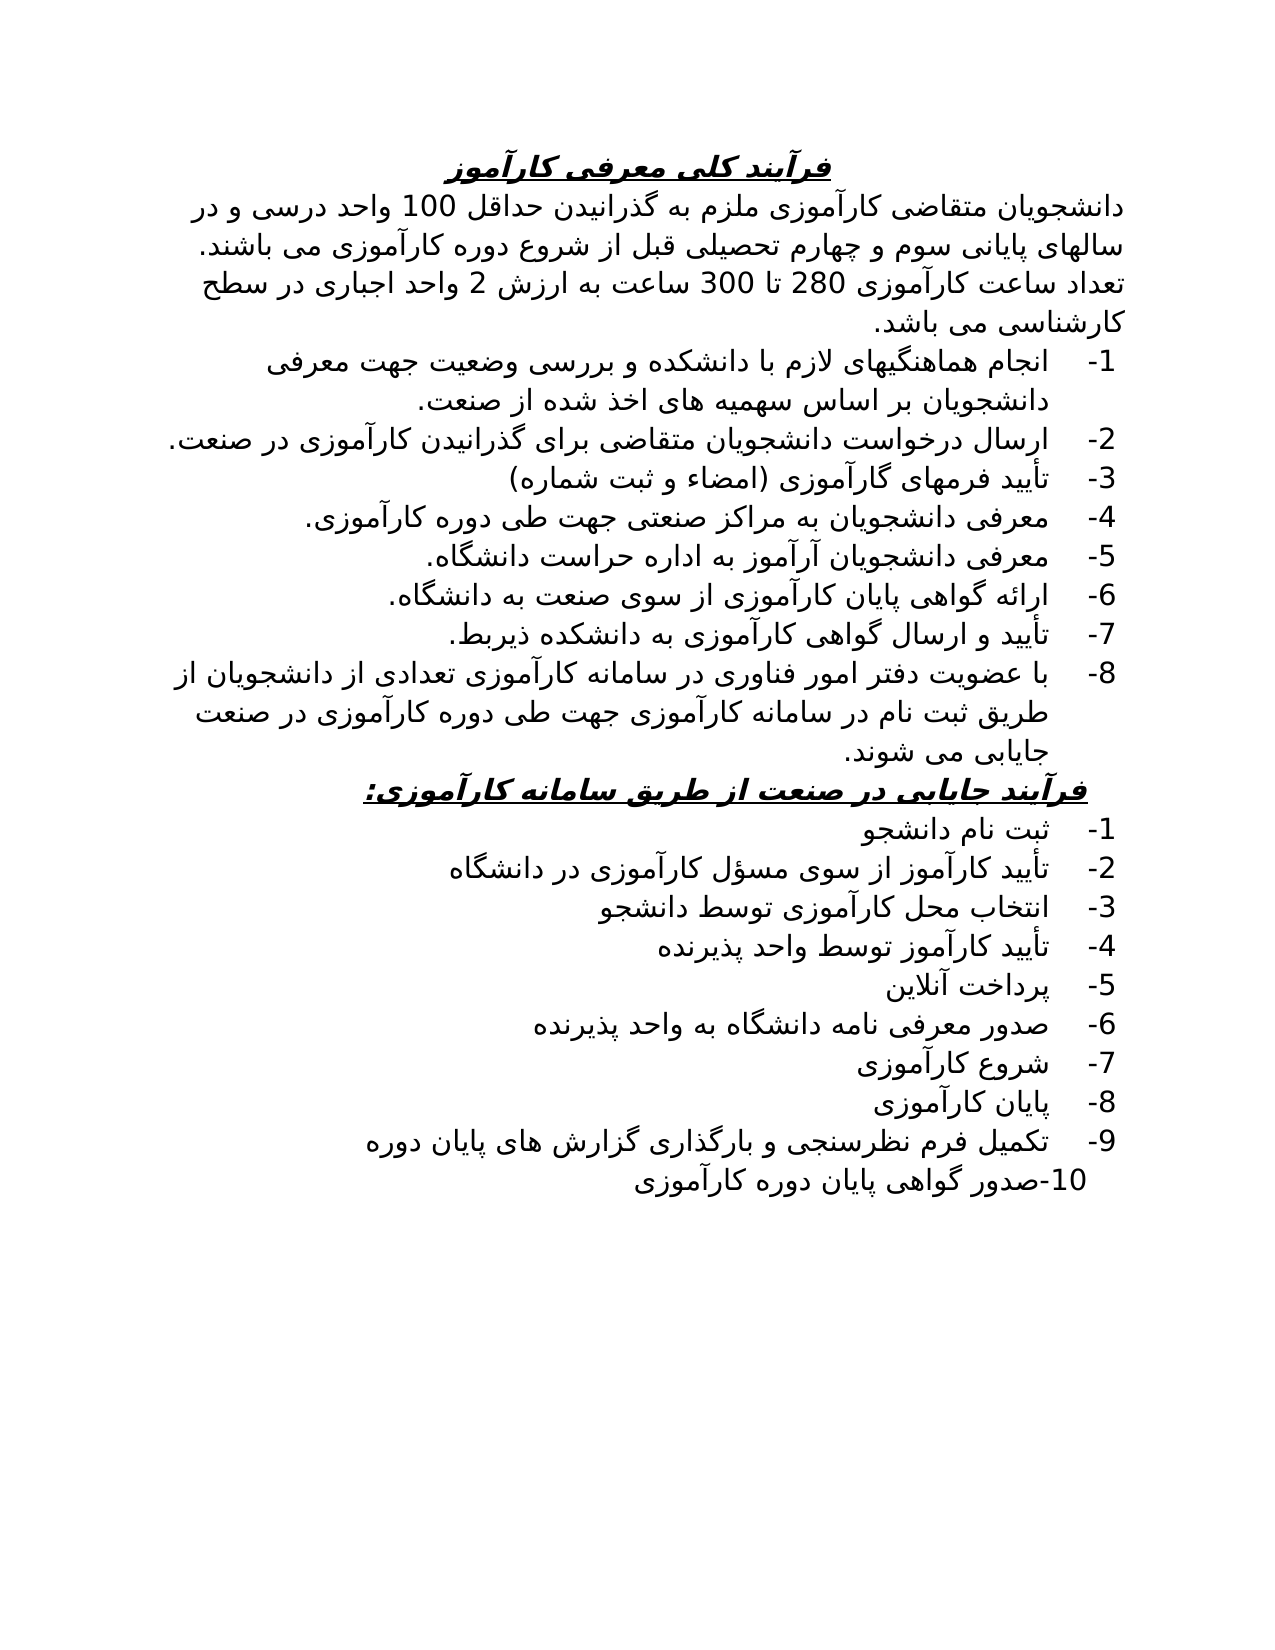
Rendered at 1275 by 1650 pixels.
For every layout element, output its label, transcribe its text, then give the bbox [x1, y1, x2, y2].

list معرفی دانشجویان به مراکز صنعتی جهت طی دوره کارآموزی. [150, 501, 1087, 534]
list پایان کارآموزی [150, 1085, 1087, 1119]
list تأیید کارآموز توسط واحد پذیرنده [150, 929, 1087, 963]
list ارائه گواهی پایان کارآموزی از سوی صنعت به دانشگاه. [150, 578, 1087, 612]
list ثبت نام دانشجو [150, 812, 1087, 846]
text فرآیند کلی معرفی کارآموز [150, 150, 1125, 184]
text 10-صدور گواهی پایان دوره کارآموزی [150, 1163, 1087, 1197]
list با عضویت دفتر امور فناوری در سامانه کارآموزی تعدادی از دانشجویان از طریق ثبت نام در سامانه کارآموزی جهت طی دوره کارآموزی در صنعت جایابی می شوند. [150, 656, 1087, 768]
list صدور معرفی نامه دانشگاه به واحد پذیرنده [150, 1007, 1087, 1041]
list ارسال درخواست دانشجویان متقاضی برای گذرانیدن کارآموزی در صنعت. [150, 423, 1087, 457]
list انتخاب محل کارآموزی توسط دانشجو [150, 890, 1087, 924]
list تأیید فرمهای گارآموزی (امضاء و ثبت شماره) [150, 462, 1087, 496]
list تکمیل فرم نظرسنجی و بارگذاری گزارش های پایان دوره [150, 1124, 1087, 1158]
list تأیید و ارسال گواهی کارآموزی به دانشکده ذیربط. [150, 617, 1087, 651]
text تعداد ساعت کارآموزی 280 تا 300 ساعت به ارزش 2 واحد اجباری در سطح کارشناسی می باشد. [150, 267, 1125, 340]
list معرفی دانشجویان آرآموز به اداره حراست دانشگاه. [150, 539, 1087, 573]
text فرآیند جایابی در صنعت از طریق سامانه کارآموزی: [150, 773, 1087, 807]
text دانشجویان متقاضی کارآموزی ملزم به گذرانیدن حداقل 100 واحد درسی و در سالهای پایانی سوم و چهارم تحصیلی قبل از شروع دوره کارآموزی می باشند. [150, 189, 1125, 262]
list پرداخت آنلاین [150, 968, 1087, 1002]
list شروع کارآموزی [150, 1046, 1087, 1080]
list انجام هماهنگیهای لازم با دانشکده و بررسی وضعیت جهت معرفی دانشجویان بر اساس سهمیه های اخذ شده از صنعت. [150, 345, 1087, 418]
list تأیید کارآموز از سوی مسؤل کارآموزی در دانشگاه [150, 851, 1087, 885]
